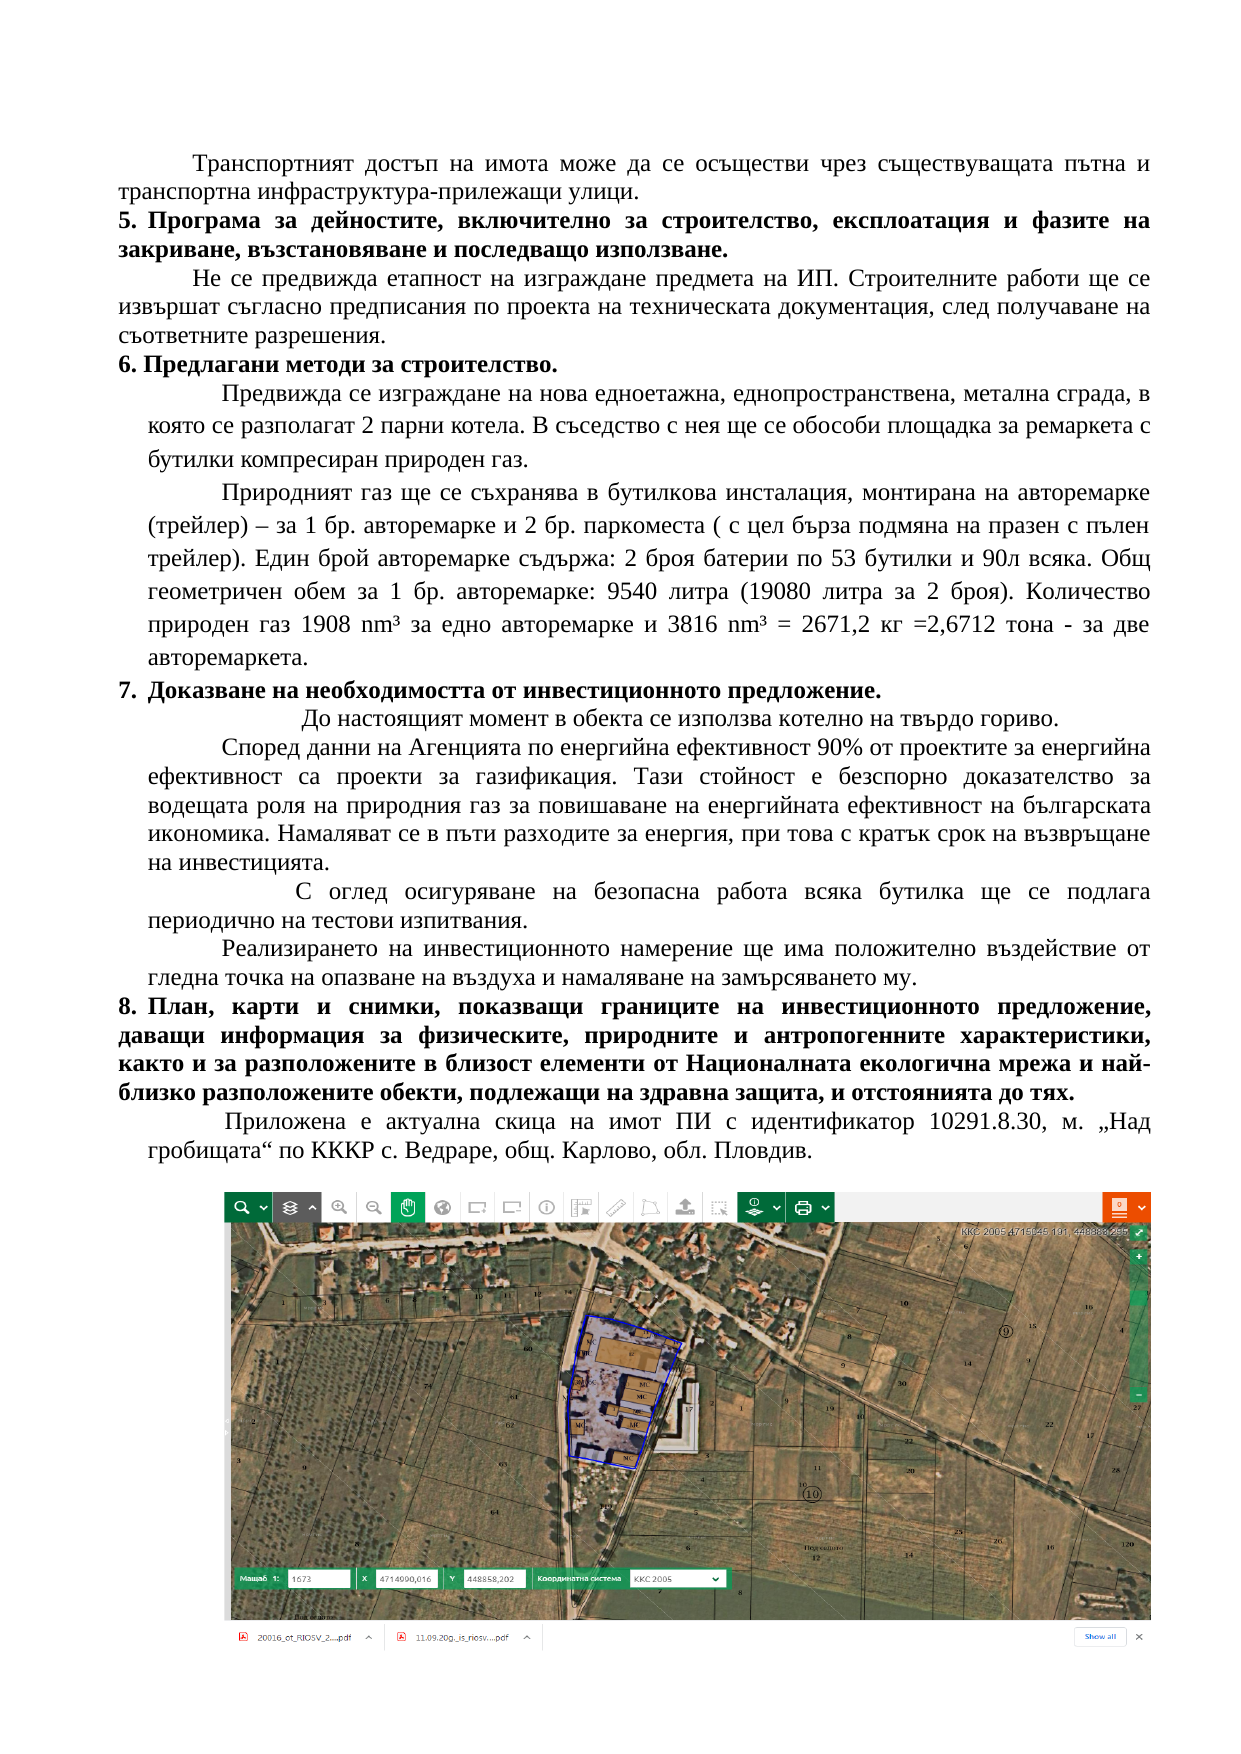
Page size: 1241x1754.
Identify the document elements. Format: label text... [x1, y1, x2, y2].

text Предвижда се изграждане на нова едноетажна, еднопространствена, метална сграда, в която се разполагат 2 парни котела. В съседство с нея ще се обособи площадка за ремаркета с бутилки компресиран природен газ. [148, 378, 1152, 472]
text 6. Предлагани методи за строителство. [118, 349, 1152, 378]
text 8. План, карти и снимки, показващи границите на инвестиционното предложение, даващи информация за физическите, природните и антропогенните характеристики, както и за разположените в близост елементи от Националната екологична мрежа и най-близко разположените обекти, подлежащи на здравна защита, и отстоянията до тях. [118, 991, 1152, 1106]
text Природният газ ще се съхранява в бутилкова инсталация, монтирана на авторемарке (трейлер) – за 1 бр. авторемарке и 2 бр. паркоместа ( с цел бърза подмяна на празен с пълен трейлер). Един брой авторемарке съдържа: 2 броя батерии по 53 бутилки и 90л всяка. Общ геометричен обем за 1 бр. авторемарке: 9540 литра (19080 литра за 2 броя). Количество природен газ 1908 nm³ за едно авторемарке и 3816 nm³ = 2671,2 кг =2,6712 тона - за две авторемаркета. [148, 477, 1152, 671]
text 5. Програма за дейностите, включително за строителство, експлоатация и фазите на закриване, възстановяване и последващо използване. [118, 205, 1152, 263]
text Транспортният достъп на имота може да се осъществи чрез съществуващата пътна и транспортна инфраструктура-прилежащи улици. [118, 148, 1152, 205]
picture [224, 1192, 1151, 1654]
text Реализирането на инвестиционното намерение ще има положително въздействие от гледна точка на опазване на въздуха и намаляване на замърсяването му. [148, 933, 1152, 991]
text До настоящият момент в обекта се използва котелно на твърдо гориво. [148, 703, 1152, 732]
text Приложена е актуална скица на имот ПИ с идентификатор 10291.8.30, м. „Над гробищата“ по КККР с. Ведраре, общ. Карлово, обл. Пловдив. [148, 1106, 1152, 1163]
text Не се предвижда етапност на изграждане предмета на ИП. Строителните работи ще се извършат съгласно предписания по проекта на техническата документация, след получаване на съответните разрешения. [118, 263, 1152, 349]
text Според данни на Агенцията по енергийна ефективност 90% от проектите за енергийна ефективност са проекти за газификация. Тази стойност е безспорно доказателство за водещата роля на природния газ за повишаване на енергийната ефективност на българската икономика. Намаляват се в пъти разходите за енергия, при това с кратък срок на възвръщане на инвестицията. [148, 732, 1152, 876]
text 7. Доказване на необходимостта от инвестиционното предложение. [118, 675, 1152, 703]
text С оглед осигуряване на безопасна работа всяка бутилка ще се подлага периодично на тестови изпитвания. [148, 876, 1152, 933]
